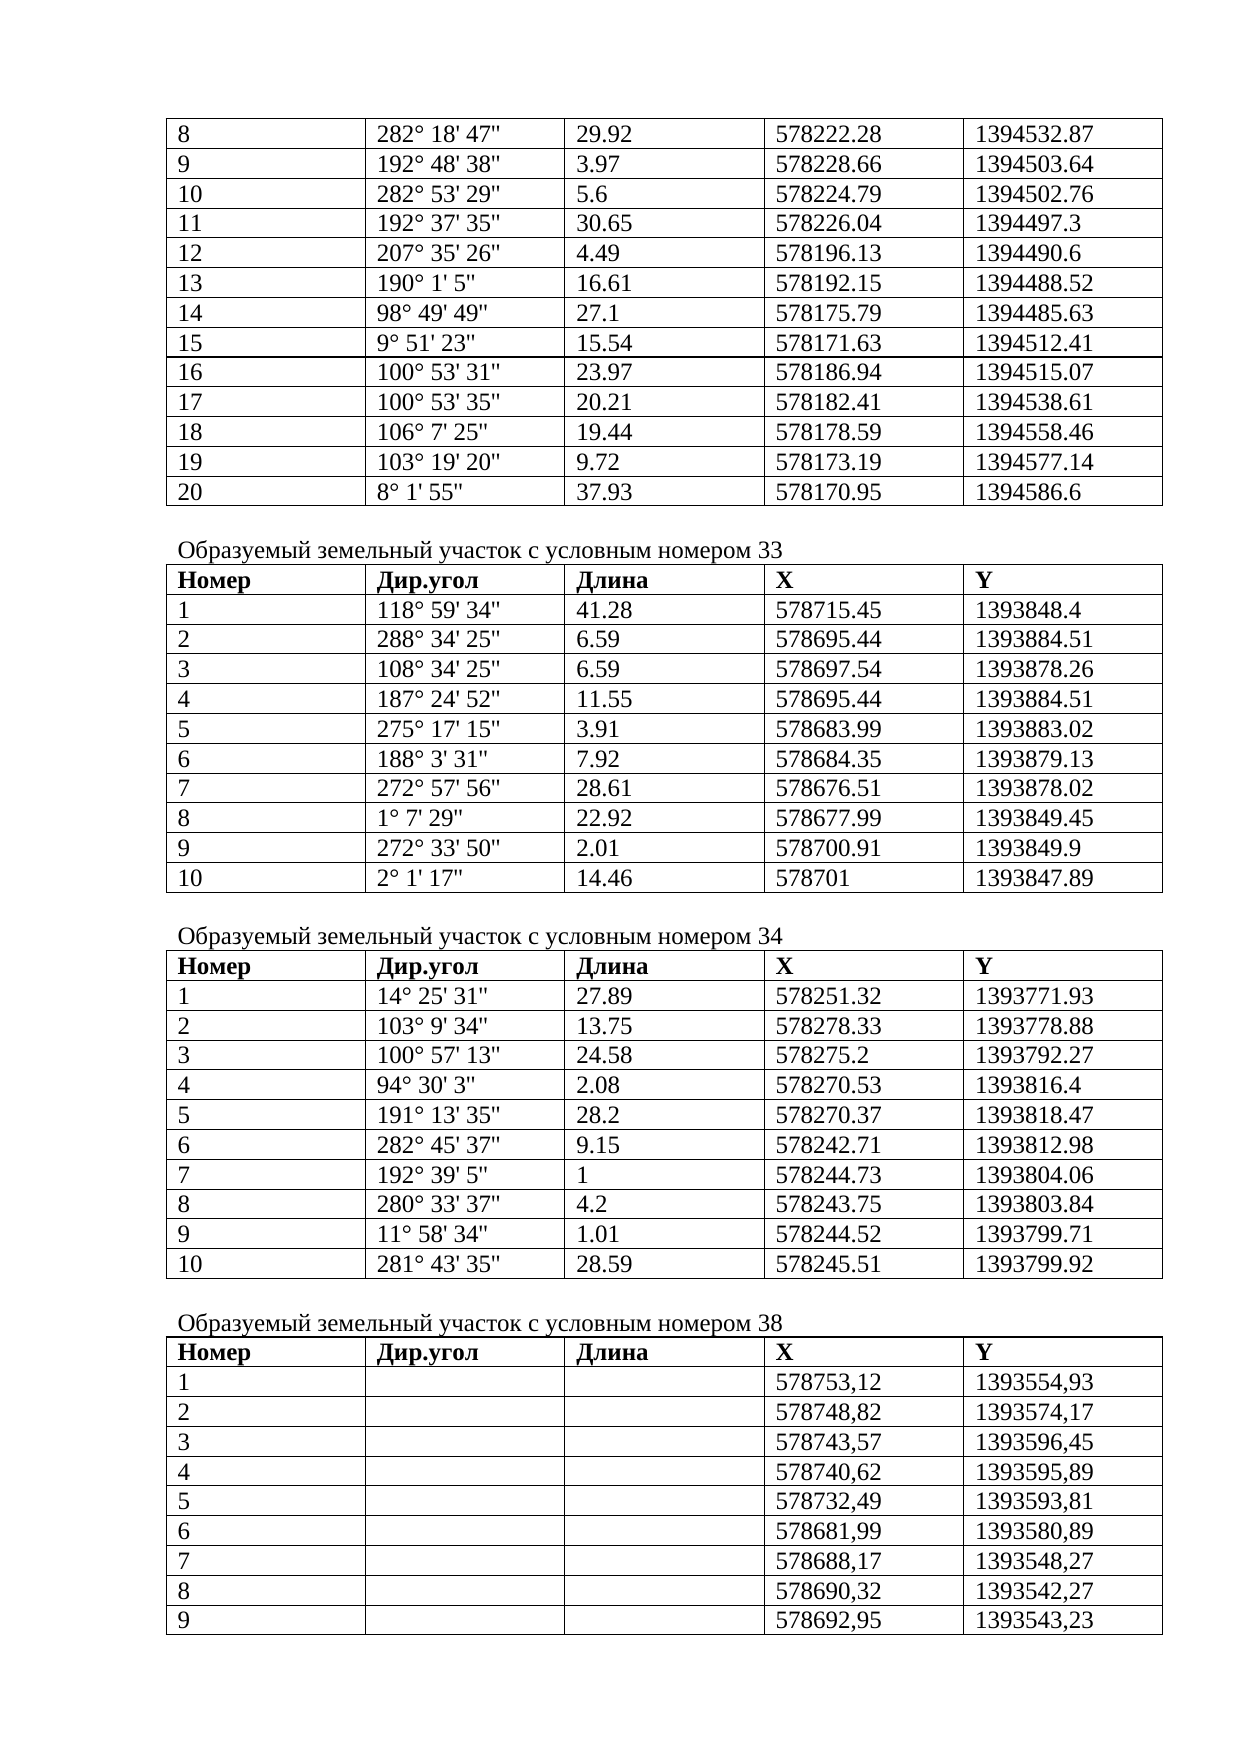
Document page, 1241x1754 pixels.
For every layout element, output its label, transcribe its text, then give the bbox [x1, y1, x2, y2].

table_cell 1394577.14 [964, 447, 1162, 476]
table_cell 1393818.47 [964, 1100, 1162, 1129]
table_cell 275° 17' 15'' [366, 714, 564, 743]
table_cell 578270.37 [765, 1100, 963, 1129]
table_cell 578244.52 [765, 1219, 963, 1248]
table_cell 578275.2 [765, 1041, 963, 1069]
table_cell [565, 506, 764, 535]
table_cell 1393548,27 [964, 1546, 1162, 1575]
table_cell 5.6 [565, 179, 764, 207]
table_cell 100° 53' 31'' [366, 358, 564, 386]
table_cell 578224.79 [765, 179, 963, 207]
table_cell 4 [167, 1457, 365, 1485]
table_cell 29.92 [565, 119, 764, 148]
table_cell 10 [167, 179, 365, 207]
table_cell 1393580,89 [964, 1516, 1162, 1545]
table_cell 1394488.52 [964, 268, 1162, 297]
table_cell 100° 53' 35'' [366, 387, 564, 416]
text Образуемый земельный участок с условным номером 38 [177, 1308, 1152, 1336]
table_cell 188° 3' 31'' [366, 744, 564, 772]
table_cell 3 [167, 654, 365, 683]
table_cell 1393848.4 [964, 595, 1162, 623]
table_cell 1393554,93 [964, 1367, 1162, 1396]
table_cell 207° 35' 26'' [366, 238, 564, 267]
table_cell 13.75 [565, 1011, 764, 1039]
table_cell 94° 30' 3'' [366, 1070, 564, 1099]
table_cell [366, 1576, 564, 1604]
table_cell 11° 58' 34'' [366, 1219, 564, 1248]
table_cell [964, 506, 1163, 535]
table_cell 578681,99 [765, 1516, 963, 1545]
table_cell 578278.33 [765, 1011, 963, 1039]
table_cell 578700.91 [765, 833, 963, 862]
table_header Y [964, 951, 1162, 980]
table_cell 578196.13 [765, 238, 963, 267]
table_cell 12 [167, 238, 365, 267]
table_cell 4 [167, 684, 365, 713]
table_cell 1393778.88 [964, 1011, 1162, 1039]
table_cell 281° 43' 35'' [366, 1249, 564, 1278]
table_cell 1393574,17 [964, 1397, 1162, 1426]
table_cell 1394586.6 [964, 477, 1162, 505]
table_cell 1 [167, 595, 365, 623]
table_cell 8 [167, 119, 365, 148]
table_cell [565, 1457, 764, 1485]
table_cell 190° 1' 5'' [366, 268, 564, 297]
table_cell 2° 1' 17'' [366, 863, 564, 892]
table_cell 106° 7' 25'' [366, 417, 564, 446]
table_cell 1393849.9 [964, 833, 1162, 862]
table_cell 9 [167, 149, 365, 178]
table_cell 578251.32 [765, 981, 963, 1010]
table_cell 578732,49 [765, 1486, 963, 1515]
table_cell 22.92 [565, 803, 764, 832]
table_cell 1393879.13 [964, 744, 1162, 772]
table_cell [366, 1546, 564, 1575]
table_cell 1394532.87 [964, 119, 1162, 148]
table_cell [565, 1486, 764, 1515]
table_cell 15 [167, 328, 365, 356]
table_cell 2.08 [565, 1070, 764, 1099]
table_cell 1 [565, 1160, 764, 1188]
table_cell 272° 33' 50'' [366, 833, 564, 862]
table_cell 9.15 [565, 1130, 764, 1159]
table_cell 13 [167, 268, 365, 297]
table_cell 578173.19 [765, 447, 963, 476]
table_cell 37.93 [565, 477, 764, 505]
table_cell 192° 48' 38'' [366, 149, 564, 178]
table_cell 103° 19' 20'' [366, 447, 564, 476]
table_cell 578270.53 [765, 1070, 963, 1099]
table_cell 578692,95 [765, 1606, 963, 1634]
table_cell 282° 45' 37'' [366, 1130, 564, 1159]
table_cell 578688,17 [765, 1546, 963, 1575]
table_cell 1.01 [565, 1219, 764, 1248]
table_cell 1393771.93 [964, 981, 1162, 1010]
table_cell 5 [167, 714, 365, 743]
table_cell 1393595,89 [964, 1457, 1162, 1485]
table_cell 1393847.89 [964, 863, 1162, 892]
table_cell 1394512.41 [964, 328, 1162, 356]
table_cell 578245.51 [765, 1249, 963, 1278]
table_cell 1394497.3 [964, 209, 1162, 237]
table_cell 27.89 [565, 981, 764, 1010]
table_cell 17 [167, 387, 365, 416]
table_cell 30.65 [565, 209, 764, 237]
table_header Длина [565, 951, 764, 980]
table_cell 578684.35 [765, 744, 963, 772]
table_cell 1 [167, 981, 365, 1010]
table_cell 1393884.51 [964, 684, 1162, 713]
table_cell 578690,32 [765, 1576, 963, 1604]
table_cell 282° 53' 29'' [366, 179, 564, 207]
table_cell 578178.59 [765, 417, 963, 446]
table_cell 192° 37' 35'' [366, 209, 564, 237]
table_header Дир.угол [366, 1338, 564, 1366]
table_header Y [964, 1338, 1162, 1366]
table_cell 6 [167, 744, 365, 772]
table_cell 19.44 [565, 417, 764, 446]
table_cell 288° 34' 25'' [366, 625, 564, 653]
table_cell [565, 893, 764, 921]
table_cell 578192.15 [765, 268, 963, 297]
text Образуемый земельный участок с условным номером 34 [177, 921, 1152, 950]
table_cell 7 [167, 774, 365, 802]
table_cell 7.92 [565, 744, 764, 772]
table_cell 3 [167, 1427, 365, 1456]
table_cell 578242.71 [765, 1130, 963, 1159]
table_header X [765, 565, 963, 594]
table_cell 27.1 [565, 298, 764, 327]
table_cell [366, 1397, 564, 1426]
table_cell 1394538.61 [964, 387, 1162, 416]
table_cell 187° 24' 52'' [366, 684, 564, 713]
table_cell 6 [167, 1130, 365, 1159]
table_cell 578676.51 [765, 774, 963, 802]
table_header Длина [565, 1338, 764, 1366]
table_cell 20 [167, 477, 365, 505]
table_cell 5 [167, 1486, 365, 1515]
table_cell 9.72 [565, 447, 764, 476]
table_cell 578743,57 [765, 1427, 963, 1456]
table_cell 6.59 [565, 654, 764, 683]
table_cell 9° 51' 23'' [366, 328, 564, 356]
table_cell 578695.44 [765, 684, 963, 713]
table_header X [765, 1338, 963, 1366]
table_cell 1393792.27 [964, 1041, 1162, 1069]
table_cell [366, 1486, 564, 1515]
table_header Номер [167, 565, 365, 594]
table_cell 14.46 [565, 863, 764, 892]
table_cell 6.59 [565, 625, 764, 653]
table_cell 192° 39' 5'' [366, 1160, 564, 1188]
table_cell 10 [167, 863, 365, 892]
table_cell 28.2 [565, 1100, 764, 1129]
table_cell 11.55 [565, 684, 764, 713]
table_cell 578695.44 [765, 625, 963, 653]
table_header Дир.угол [366, 951, 564, 980]
table_cell 20.21 [565, 387, 764, 416]
table_cell 2 [167, 1397, 365, 1426]
table_cell [365, 893, 565, 921]
table_cell 1393878.02 [964, 774, 1162, 802]
table_cell 1394558.46 [964, 417, 1162, 446]
table_cell 28.61 [565, 774, 764, 802]
table_cell [565, 1397, 764, 1426]
table_cell 280° 33' 37'' [366, 1190, 564, 1218]
table_cell [366, 1427, 564, 1456]
table_cell 2 [167, 625, 365, 653]
table_cell 578748,82 [765, 1397, 963, 1426]
table_cell 578175.79 [765, 298, 963, 327]
table_cell [366, 1606, 564, 1634]
table_cell [166, 506, 365, 535]
table_cell [366, 1516, 564, 1545]
table_cell 1393812.98 [964, 1130, 1162, 1159]
table_cell 578243.75 [765, 1190, 963, 1218]
table_cell 1393816.4 [964, 1070, 1162, 1099]
table_cell 272° 57' 56'' [366, 774, 564, 802]
table_cell 3.91 [565, 714, 764, 743]
table_cell 5 [167, 1100, 365, 1129]
table_header Номер [167, 951, 365, 980]
table_cell 7 [167, 1160, 365, 1188]
table_cell 578715.45 [765, 595, 963, 623]
table_cell 578740,62 [765, 1457, 963, 1485]
table_cell 1393804.06 [964, 1160, 1162, 1188]
table_cell 6 [167, 1516, 365, 1545]
table_cell [565, 1427, 764, 1456]
table_cell 41.28 [565, 595, 764, 623]
table_cell 23.97 [565, 358, 764, 386]
table_cell 9 [167, 833, 365, 862]
table_cell 578228.66 [765, 149, 963, 178]
table_cell 578677.99 [765, 803, 963, 832]
table_cell 10 [167, 1249, 365, 1278]
table_cell 14° 25' 31'' [366, 981, 564, 1010]
table_cell 1393542,27 [964, 1576, 1162, 1604]
table_cell 282° 18' 47'' [366, 119, 564, 148]
table_cell 1 [167, 1367, 365, 1396]
table_cell 1394515.07 [964, 358, 1162, 386]
table_header Номер [167, 1338, 365, 1366]
table_cell 578186.94 [765, 358, 963, 386]
table_cell 100° 57' 13'' [366, 1041, 564, 1069]
table_cell 578753,12 [765, 1367, 963, 1396]
table_cell 1394490.6 [964, 238, 1162, 267]
table_cell 1394502.76 [964, 179, 1162, 207]
table_cell [565, 1516, 764, 1545]
table_cell 16 [167, 358, 365, 386]
table_cell 1393593,81 [964, 1486, 1162, 1515]
table_cell [565, 1367, 764, 1396]
table_cell 16.61 [565, 268, 764, 297]
table_cell 19 [167, 447, 365, 476]
table_cell 191° 13' 35'' [366, 1100, 564, 1129]
table_cell [565, 1576, 764, 1604]
table_cell 578182.41 [765, 387, 963, 416]
table_cell 8° 1' 55'' [366, 477, 564, 505]
table_header X [765, 951, 963, 980]
table_cell [366, 1367, 564, 1396]
table_cell 578170.95 [765, 477, 963, 505]
table_cell [964, 893, 1163, 921]
table_cell [366, 1457, 564, 1485]
table_cell 118° 59' 34'' [366, 595, 564, 623]
table_cell 28.59 [565, 1249, 764, 1278]
table_cell [764, 893, 963, 921]
table_cell 578697.54 [765, 654, 963, 683]
table_cell 4.49 [565, 238, 764, 267]
table_cell 4 [167, 1070, 365, 1099]
table_cell 103° 9' 34'' [366, 1011, 564, 1039]
table_cell [565, 1546, 764, 1575]
table_cell 8 [167, 1190, 365, 1218]
text Образуемый земельный участок с условным номером 33 [177, 535, 1152, 564]
table_cell 4.2 [565, 1190, 764, 1218]
table_cell 1393803.84 [964, 1190, 1162, 1218]
table_cell 1° 7' 29'' [366, 803, 564, 832]
table_cell 108° 34' 25'' [366, 654, 564, 683]
table_cell 578244.73 [765, 1160, 963, 1188]
table_cell 1393799.71 [964, 1219, 1162, 1248]
table_header Дир.угол [366, 565, 564, 594]
table_cell 1393883.02 [964, 714, 1162, 743]
table_cell 18 [167, 417, 365, 446]
table_header Y [964, 565, 1162, 594]
table_cell 11 [167, 209, 365, 237]
table_cell 578701 [765, 863, 963, 892]
table_cell 1394503.64 [964, 149, 1162, 178]
table_cell 8 [167, 803, 365, 832]
table_cell 2 [167, 1011, 365, 1039]
table_cell 2.01 [565, 833, 764, 862]
table_cell 15.54 [565, 328, 764, 356]
table_header Длина [565, 565, 764, 594]
table_cell 1393543,23 [964, 1606, 1162, 1634]
table_cell 1393799.92 [964, 1249, 1162, 1278]
table_cell 1393878.26 [964, 654, 1162, 683]
table_cell 9 [167, 1219, 365, 1248]
table_cell 9 [167, 1606, 365, 1634]
table_cell 3 [167, 1041, 365, 1069]
table_cell 98° 49' 49'' [366, 298, 564, 327]
table_cell 1393596,45 [964, 1427, 1162, 1456]
table_cell 1394485.63 [964, 298, 1162, 327]
table_cell 24.58 [565, 1041, 764, 1069]
table_cell [166, 893, 365, 921]
table_cell [365, 506, 565, 535]
table_cell 578222.28 [765, 119, 963, 148]
table_cell 7 [167, 1546, 365, 1575]
table_cell [565, 1606, 764, 1634]
table_cell 578683.99 [765, 714, 963, 743]
table_cell [764, 506, 963, 535]
table_cell 8 [167, 1576, 365, 1604]
table_cell 578226.04 [765, 209, 963, 237]
table_cell 1393884.51 [964, 625, 1162, 653]
table_cell 578171.63 [765, 328, 963, 356]
table_cell 1393849.45 [964, 803, 1162, 832]
table_cell 14 [167, 298, 365, 327]
table_cell 3.97 [565, 149, 764, 178]
